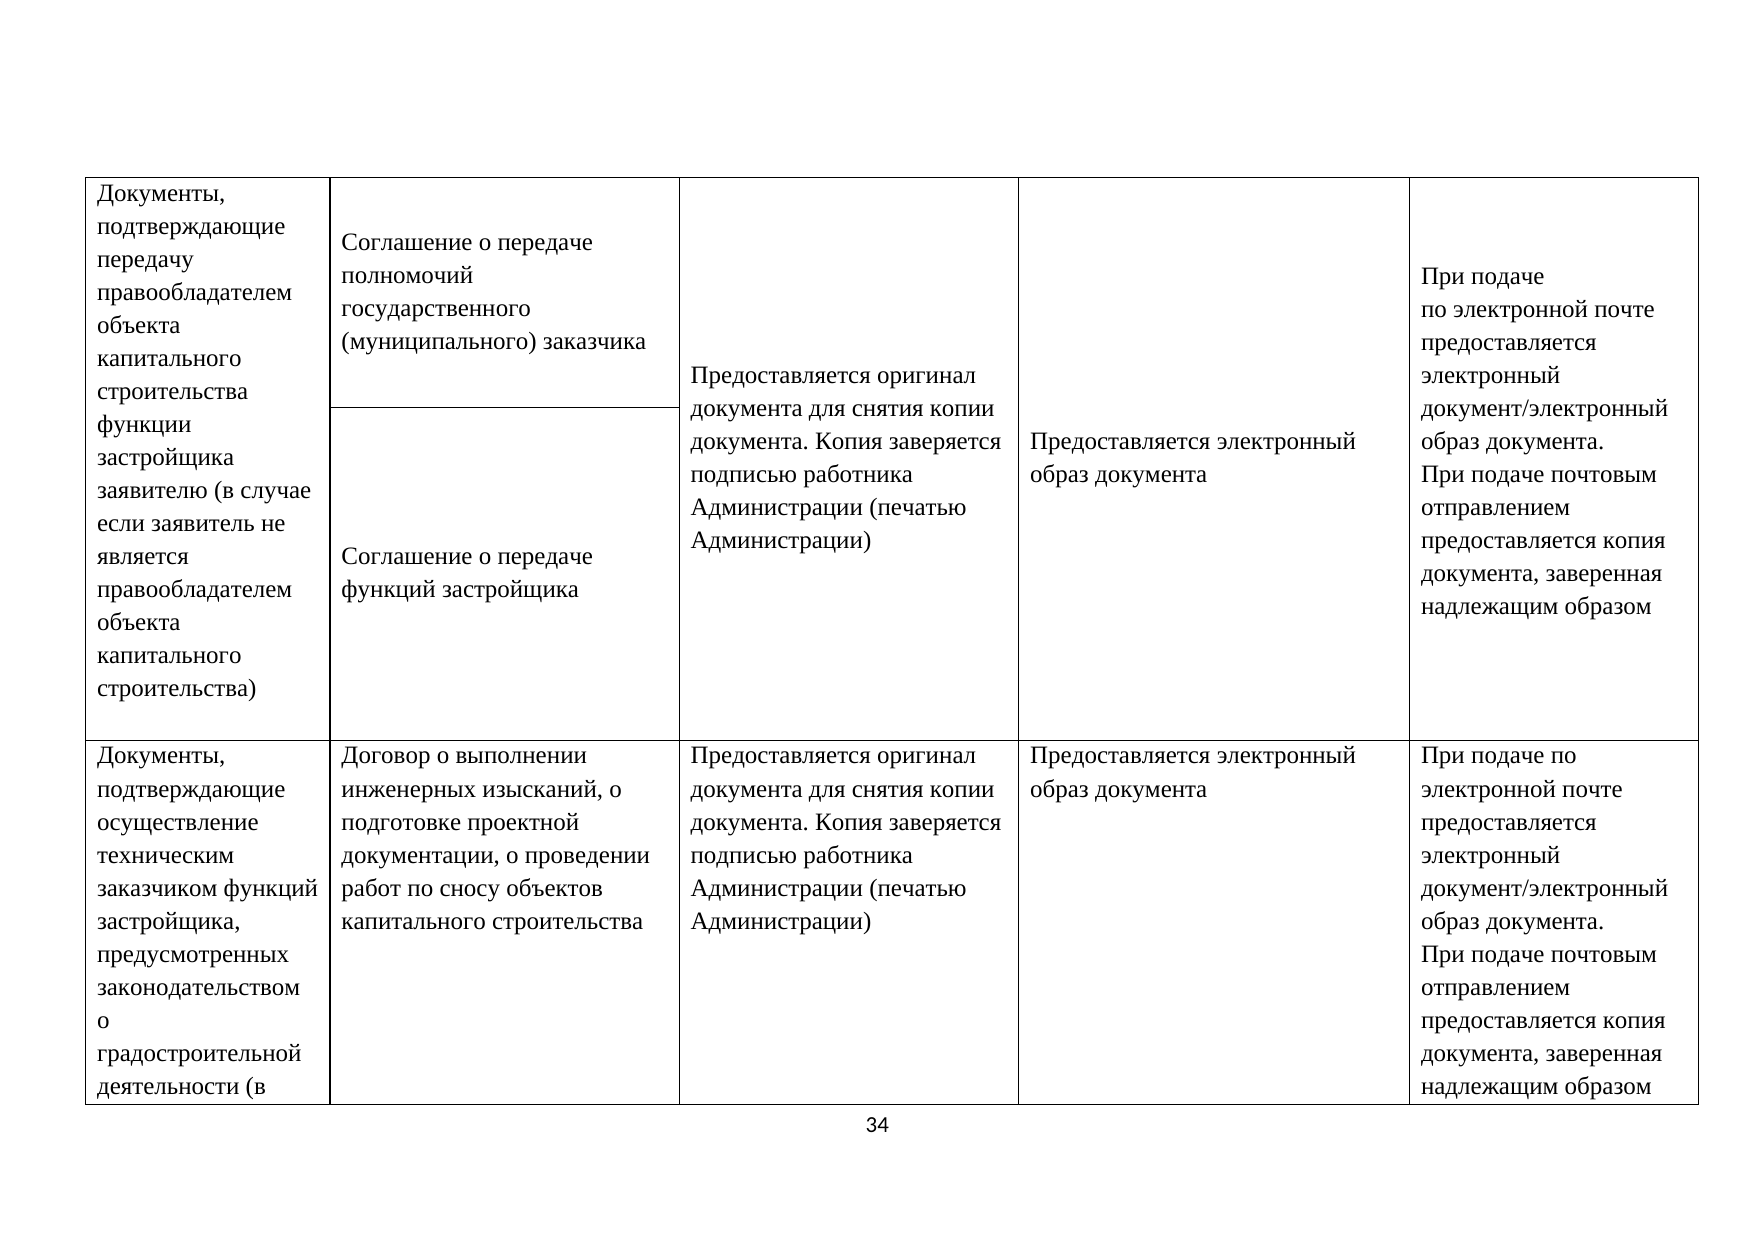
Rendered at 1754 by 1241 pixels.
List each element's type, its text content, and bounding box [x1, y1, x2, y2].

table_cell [1019, 741, 1409, 1103]
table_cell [1410, 741, 1698, 1103]
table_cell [331, 741, 679, 1103]
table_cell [86, 741, 329, 1103]
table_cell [680, 741, 1018, 1103]
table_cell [680, 178, 1018, 739]
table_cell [1410, 178, 1698, 739]
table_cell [1019, 178, 1409, 739]
table_cell Соглашение о передаче полномочий государственного (муниципального) заказчика [331, 178, 679, 407]
table_cell Документы, подтверждающие передачу правообладателем объекта капитального строительства функции застройщика заявителю (в случае если заявитель не является правообладателем объекта капитального строительства) [86, 178, 329, 739]
table_cell Соглашение о передаче функций застройщика [331, 408, 679, 739]
